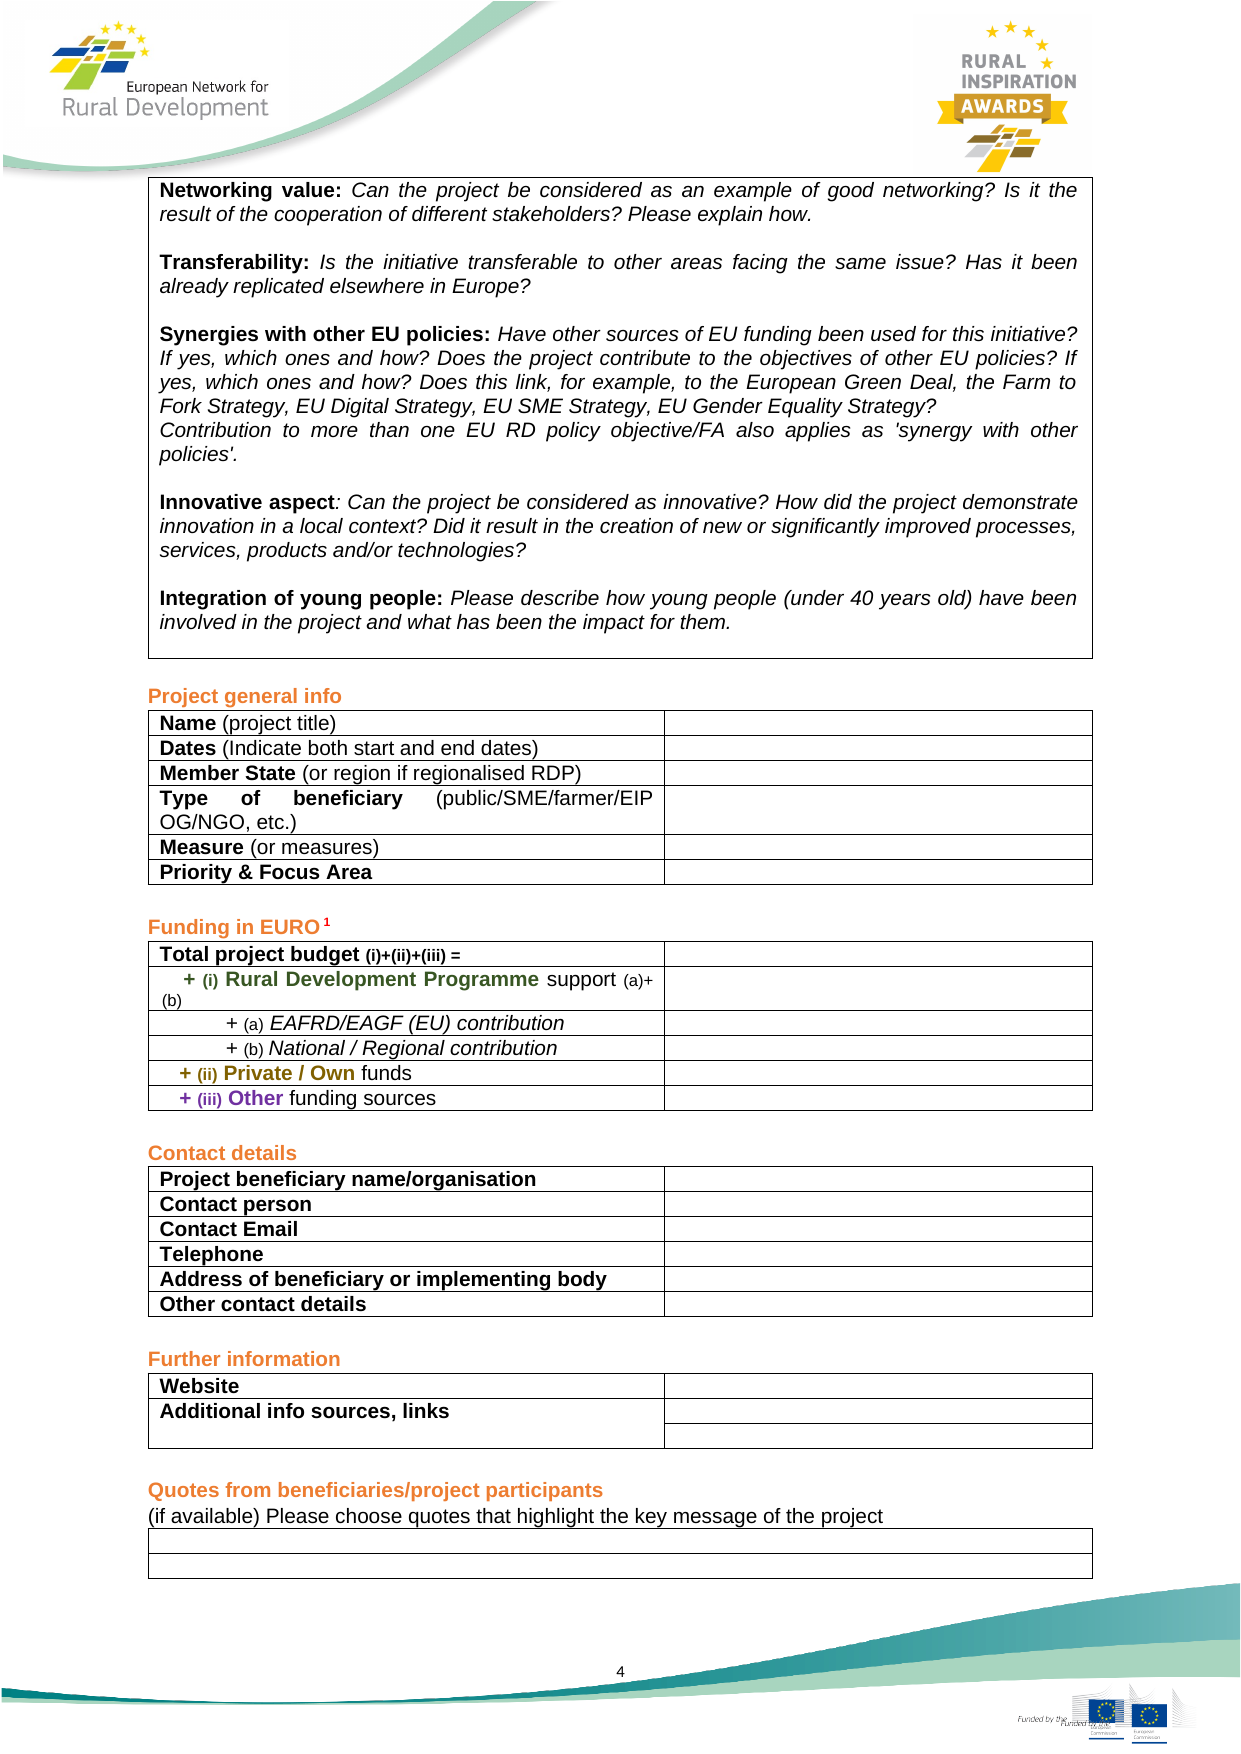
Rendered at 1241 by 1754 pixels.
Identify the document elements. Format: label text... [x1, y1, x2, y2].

table_cell + (iii) Other funding sources [149, 1086, 664, 1110]
table_cell Member State (or region if regionalised RDP) [149, 761, 664, 785]
table_cell [149, 1554, 1092, 1578]
table_cell [665, 1399, 1092, 1423]
table_cell [665, 1242, 1092, 1266]
table_cell [665, 1036, 1092, 1060]
picture [1, 1573, 1241, 1754]
table_cell [665, 967, 1092, 1010]
table_cell [665, 1086, 1092, 1110]
table_cell [665, 761, 1092, 785]
table_cell [665, 786, 1092, 834]
table_header [665, 942, 1092, 966]
table_cell + (b) National / Regional contribution [149, 1036, 664, 1060]
table_header [665, 711, 1092, 735]
table_header Total project budget (i)+(ii)+(iii) = [149, 942, 664, 966]
table_cell [665, 1217, 1092, 1241]
picture [912, 14, 1093, 175]
table_header [665, 1374, 1092, 1398]
table_cell [665, 736, 1092, 760]
table_cell Telephone [149, 1242, 664, 1266]
table_cell + (a) EAFRD/EAGF (EU) contribution [149, 1011, 664, 1035]
table_cell Contact person [149, 1192, 664, 1216]
text (if available) Please choose quotes that highlight the key message of the project [148, 1504, 1093, 1528]
table_cell [665, 1292, 1092, 1316]
text Funding in EURO 1 [148, 915, 1093, 939]
table_cell Type of beneficiary (public/SME/farmer/EIP OG/NGO, etc.) [149, 786, 664, 834]
table_cell + (ii) Private / Own funds [149, 1061, 664, 1085]
table_header [665, 1167, 1092, 1191]
table_cell Measure (or measures) [149, 835, 664, 859]
text Quotes from beneficiaries/project participants [148, 1478, 1093, 1502]
text Contact details [148, 1140, 1093, 1164]
table_header Name (project title) [149, 711, 664, 735]
table_cell Address of beneficiary or implementing body [149, 1267, 664, 1291]
table_cell Priority & Focus Area [149, 860, 664, 884]
table_cell [665, 1061, 1092, 1085]
table_cell [665, 1424, 1092, 1448]
table_cell Contact Email [149, 1217, 664, 1241]
table_cell Other contact details [149, 1292, 664, 1316]
table_header [149, 1529, 1092, 1553]
table_cell [665, 1267, 1092, 1291]
table_cell [665, 860, 1092, 884]
picture [3, 1, 566, 190]
table_cell [665, 1192, 1092, 1216]
table_cell Additional info sources, links [149, 1399, 664, 1448]
text Project general info [148, 684, 1093, 708]
table_cell [665, 835, 1092, 859]
table_cell [665, 1011, 1092, 1035]
table_header Project beneficiary name/organisation [149, 1167, 664, 1191]
table_cell + (i) Rural Development Programme support (a)+(b) [149, 967, 664, 1010]
table_cell Dates (Indicate both start and end dates) [149, 736, 664, 760]
text Further information [148, 1347, 1093, 1371]
table_header Website [149, 1374, 664, 1398]
